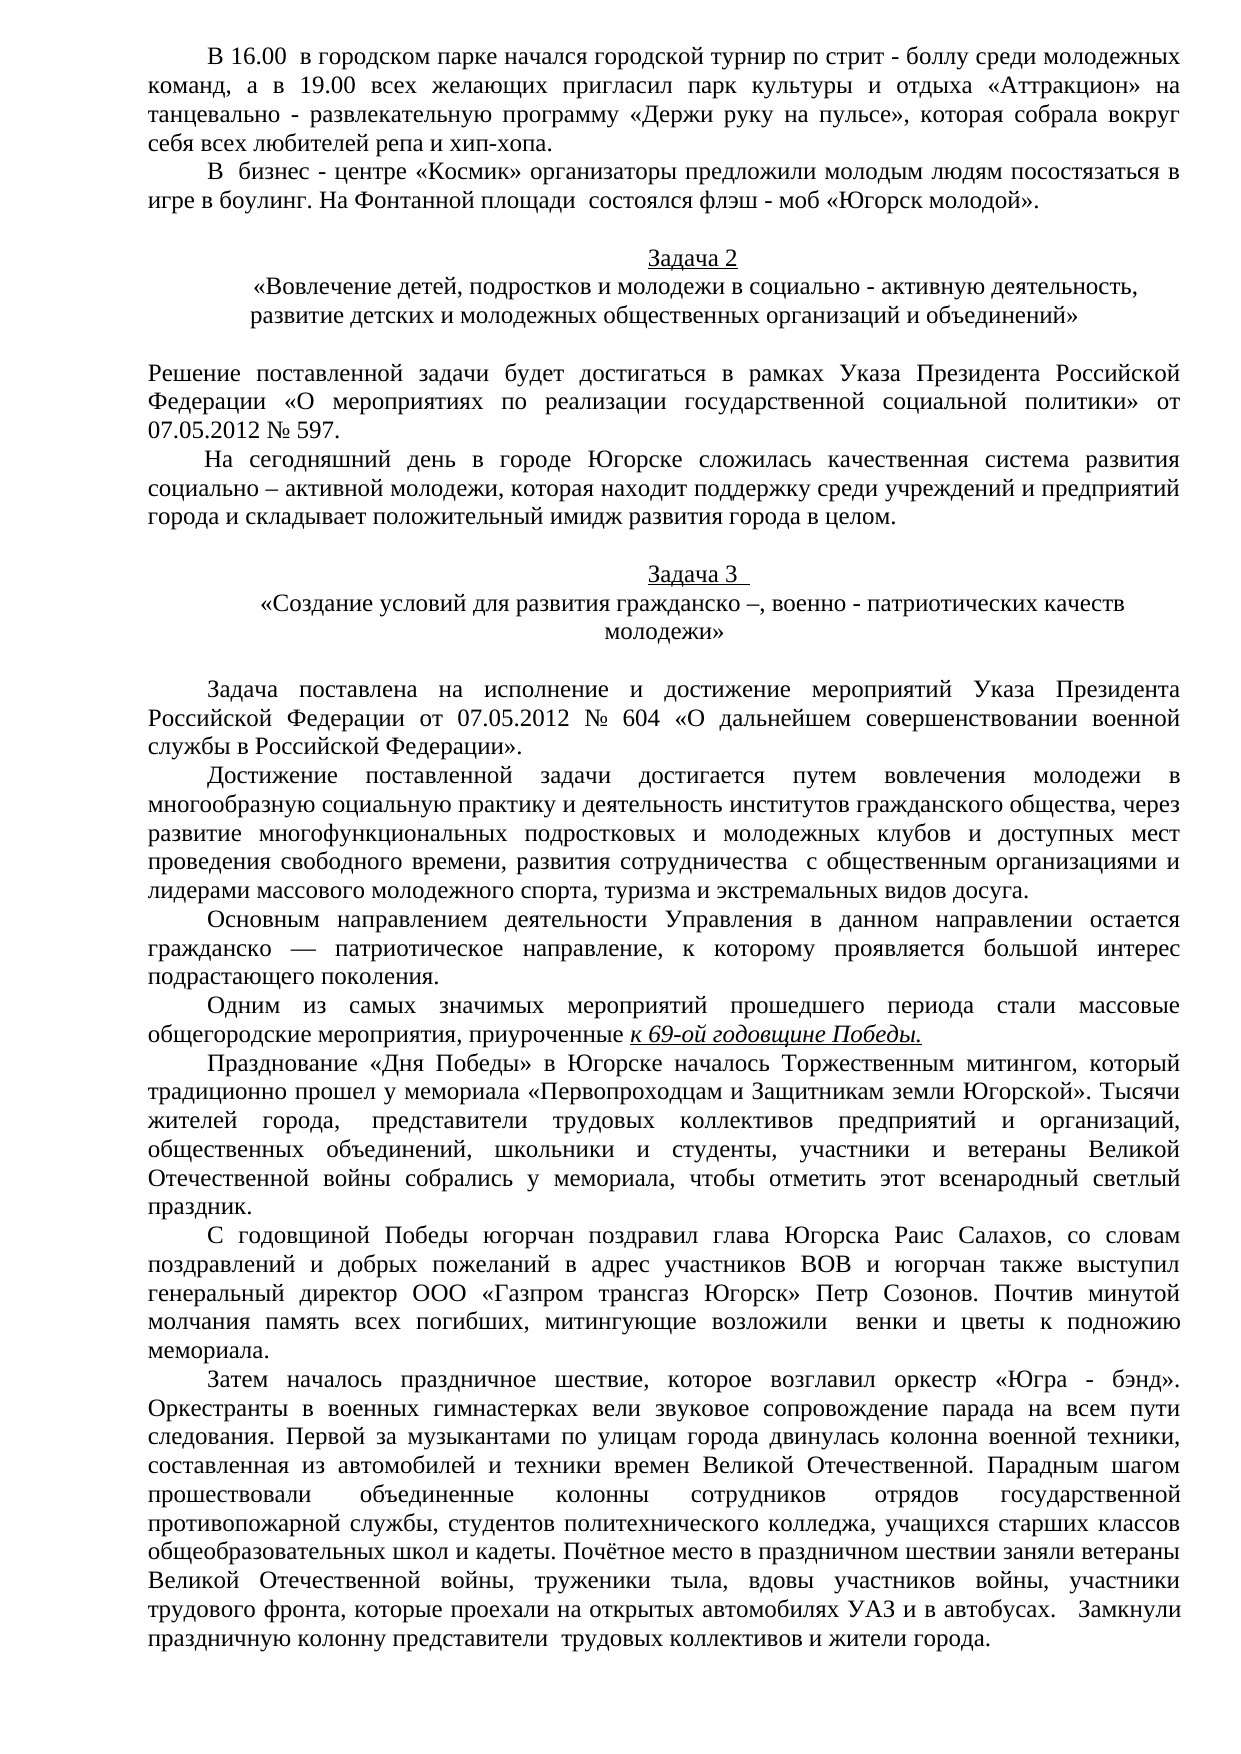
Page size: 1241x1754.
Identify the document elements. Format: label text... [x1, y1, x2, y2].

text Основным направлением деятельности Управления в данном направлении остается гражданско — патриотическое направление, к которому проявляется большой интерес подрастающего поколения. [148, 904, 1181, 990]
text В 16.00 в городском парке начался городской турнир по стрит - боллу среди молодежных команд, а в 19.00 всех желающих пригласил парк культуры и отдыха «Аттракцион» на танцевально - развлекательную программу «Держи руку на пульсе», которая собрала вокруг себя всех любителей репа и хип-хопа. [148, 41, 1181, 156]
text Достижение поставленной задачи достигается путем вовлечения молодежи в многообразную социальную практику и деятельность институтов гражданского общества, через развитие многофункциональных подростковых и молодежных клубов и доступных мест проведения свободного времени, развития сотрудничества с общественным организациями и лидерами массового молодежного спорта, туризма и экстремальных видов досуга. [148, 760, 1181, 904]
text Затем началось праздничное шествие, которое возглавил оркестр «Югра - бэнд». Оркестранты в военных гимнастерках вели звуковое сопровождение парада на всем пути следования. Первой за музыкантами по улицам города двинулась колонна военной техники, составленная из автомобилей и техники времен Великой Отечественной. Парадным шагом прошествовали объединенные колонны сотрудников отрядов государственной противопожарной службы, студентов политехнического колледжа, учащихся старших классов общеобразовательных школ и кадеты. Почётное место в праздничном шествии заняли ветераны Великой Отечественной войны, труженики тыла, вдовы участников войны, участники трудового фронта, которые проехали на открытых автомобилях УАЗ и в автобусах. Замкнули праздничную колонну представители трудовых коллективов и жители города. [148, 1364, 1181, 1651]
text В бизнес - центре «Космик» организаторы предложили молодым людям посостязаться в игре в боулинг. На Фонтанной площади состоялся флэш - моб «Югорск молодой». [148, 156, 1181, 214]
text С годовщиной Победы югорчан поздравил глава Югорска Раис Салахов, со словам поздравлений и добрых пожеланий в адрес участников ВОВ и югорчан также выступил генеральный директор ООО «Газпром трансгаз Югорск» Петр Созонов. Почтив минутой молчания память всех погибших, митингующие возложили венки и цветы к подножию мемориала. [148, 1220, 1181, 1364]
text Задача поставлена на исполнение и достижение мероприятий Указа Президента Российской Федерации от 07.05.2012 № 604 «О дальнейшем совершенствовании военной службы в Российской Федерации». [148, 674, 1181, 760]
text «Вовлечение детей, подростков и молодежи в социально - активную деятельность, развитие детских и молодежных общественных организаций и объединений» [148, 271, 1181, 329]
text Одним из самых значимых мероприятий прошедшего периода стали массовые общегородские мероприятия, приуроченные к 69-ой годовщине Победы. [148, 990, 1181, 1048]
text Празднование «Дня Победы» в Югорске началось Торжественным митингом, который традиционно прошел у мемориала «Первопроходцам и Защитникам земли Югорской». Тысячи жителей города, представители трудовых коллективов предприятий и организаций, общественных объединений, школьники и студенты, участники и ветераны Великой Отечественной войны собрались у мемориала, чтобы отметить этот всенародный светлый праздник. [148, 1048, 1181, 1220]
text Задача 2 [148, 243, 1181, 271]
text Задача 3 [148, 559, 1181, 588]
text «Создание условий для развития гражданско –, военно - патриотических качеств молодежи» [148, 588, 1181, 645]
text Решение поставленной задачи будет достигаться в рамках Указа Президента Российской Федерации «О мероприятиях по реализации государственной социальной политики» от 07.05.2012 № 597. [148, 358, 1181, 444]
text На сегодняшний день в городе Югорске сложилась качественная система развития социально – активной молодежи, которая находит поддержку среди учреждений и предприятий города и складывает положительный имидж развития города в целом. [148, 444, 1181, 530]
